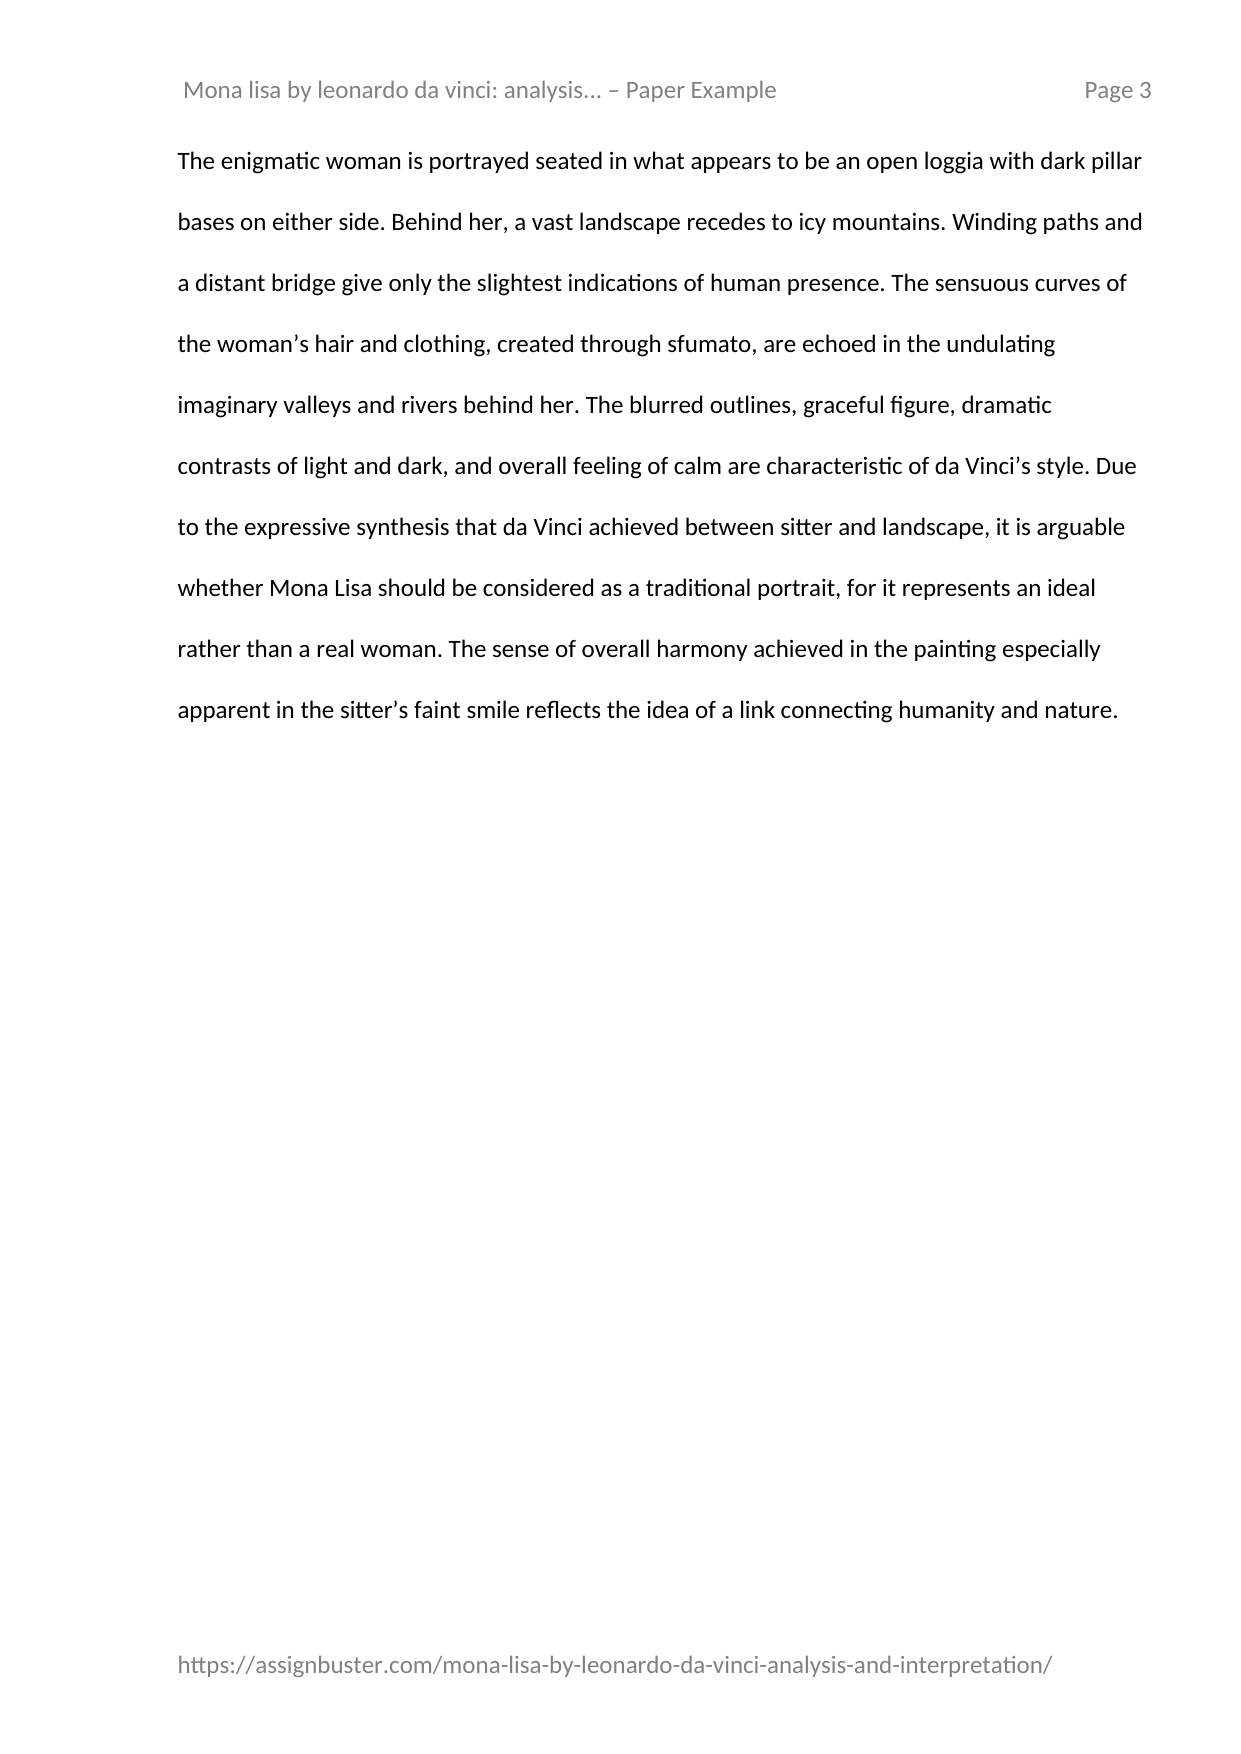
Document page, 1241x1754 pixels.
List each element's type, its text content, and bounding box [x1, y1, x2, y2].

text The enigmatic woman is portrayed seated in what appears to be an open loggia with dark pillar bases on either side. Behind her, a vast landscape recedes to icy mountains. Winding paths and a distant bridge give only the slightest indications of human presence. The sensuous curves of the woman’s hair and clothing, created through sfumato, are echoed in the undulating imaginary valleys and rivers behind her. The blurred outlines, graceful figure, dramatic contrasts of light and dark, and overall feeling of calm are characteristic of da Vinci’s style. Due to the expressive synthesis that da Vinci achieved between sitter and landscape, it is arguable whether Mona Lisa should be considered as a traditional portrait, for it represents an ideal rather than a real woman. The sense of overall harmony achieved in the painting especially apparent in the sitter’s faint smile reflects the idea of a link connecting humanity and nature. [177, 145, 1152, 725]
